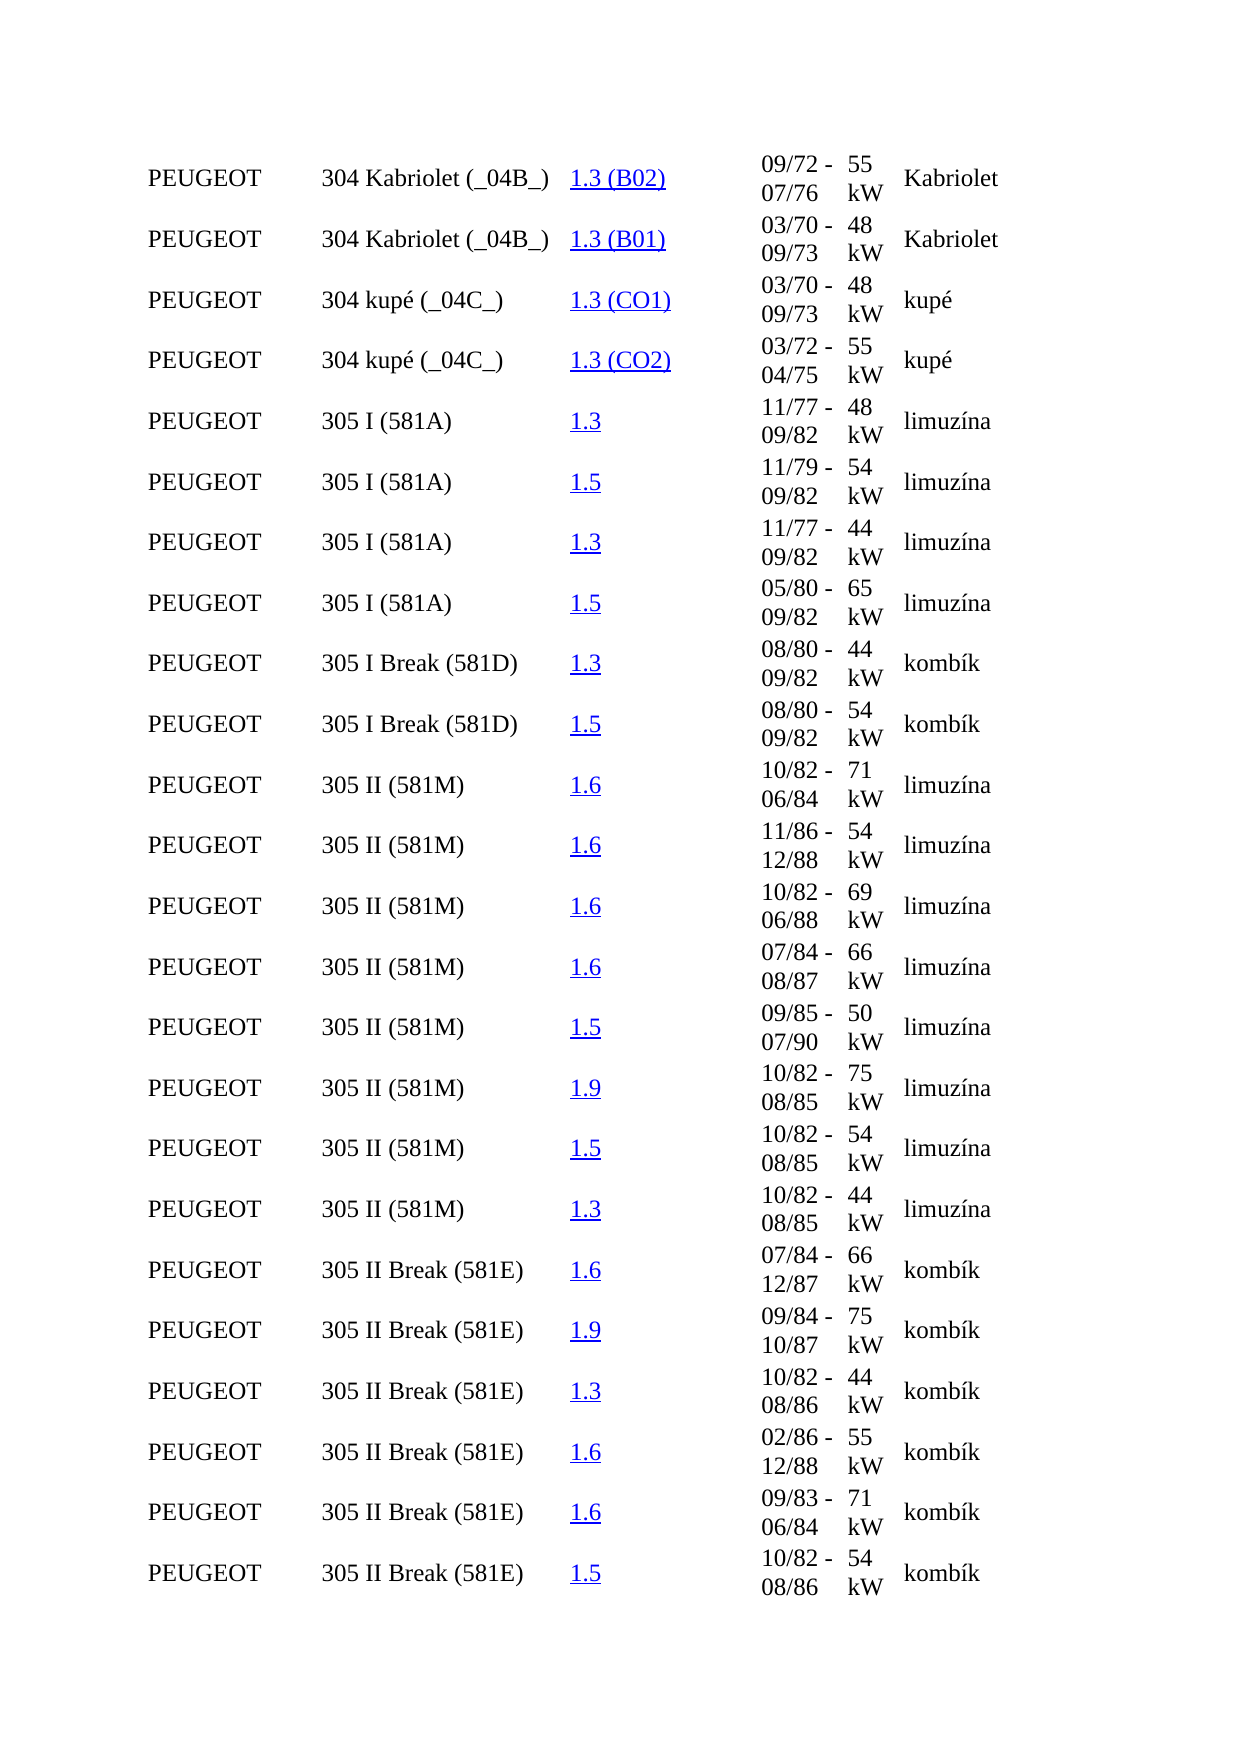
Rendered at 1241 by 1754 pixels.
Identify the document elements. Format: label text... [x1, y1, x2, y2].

table_cell 1.6 [568, 1421, 759, 1481]
table_cell 54 kW [846, 693, 902, 754]
table_cell 305 I (581A) [320, 572, 568, 633]
table_cell 304 kupé (_04C_) [320, 269, 568, 329]
table_cell 44 kW [846, 1360, 902, 1421]
table_cell 1.5 [568, 1118, 759, 1178]
table_cell 11/77 - 09/82 [760, 390, 846, 451]
table_cell 44 kW [846, 633, 902, 693]
table_cell limuzína [902, 1057, 1100, 1118]
table_cell 48 kW [846, 208, 902, 269]
table_cell PEUGEOT [146, 269, 320, 329]
table_cell 305 II Break (581E) [320, 1481, 568, 1542]
table_cell 1.3 [568, 511, 759, 572]
table_cell 54 kW [846, 451, 902, 511]
table_cell PEUGEOT [146, 1057, 320, 1118]
table_cell 55 kW [846, 330, 902, 390]
table_cell kombík [902, 1300, 1100, 1360]
table_cell 1.9 [568, 1057, 759, 1118]
table_cell 55 kW [846, 1421, 902, 1481]
table_cell limuzína [902, 875, 1100, 936]
table_cell 66 kW [846, 936, 902, 996]
table_cell PEUGEOT [146, 754, 320, 814]
table_cell PEUGEOT [146, 875, 320, 936]
table_cell kombík [902, 1239, 1100, 1299]
table_cell 66 kW [846, 1239, 902, 1299]
table_cell 54 kW [846, 1118, 902, 1178]
table_cell PEUGEOT [146, 693, 320, 754]
table_cell PEUGEOT [146, 208, 320, 269]
table_cell 305 II (581M) [320, 1057, 568, 1118]
table_cell 54 kW [846, 815, 902, 875]
table_cell 1.3 (B01) [568, 208, 759, 269]
table_cell PEUGEOT [146, 633, 320, 693]
table_cell kombík [902, 1542, 1100, 1603]
table_cell 1.3 [568, 1178, 759, 1239]
table_cell 11/79 - 09/82 [760, 451, 846, 511]
table_cell PEUGEOT [146, 1239, 320, 1299]
table_cell 1.6 [568, 875, 759, 936]
table_cell 1.3 [568, 633, 759, 693]
table_cell 09/85 - 07/90 [760, 996, 846, 1057]
table_cell kupé [902, 330, 1100, 390]
table_cell PEUGEOT [146, 1481, 320, 1542]
table_cell 1.6 [568, 1239, 759, 1299]
table_cell 44 kW [846, 1178, 902, 1239]
table_cell 55 kW [846, 148, 902, 208]
table_cell 65 kW [846, 572, 902, 633]
table_cell 304 kupé (_04C_) [320, 330, 568, 390]
table_cell limuzína [902, 451, 1100, 511]
table_cell PEUGEOT [146, 572, 320, 633]
table_cell PEUGEOT [146, 1118, 320, 1178]
table_cell PEUGEOT [146, 390, 320, 451]
table_cell 1.6 [568, 936, 759, 996]
table_cell limuzína [902, 996, 1100, 1057]
table_cell limuzína [902, 815, 1100, 875]
table_cell 305 I Break (581D) [320, 633, 568, 693]
table_cell limuzína [902, 390, 1100, 451]
table_cell 1.6 [568, 815, 759, 875]
table_cell PEUGEOT [146, 451, 320, 511]
table_cell 305 I Break (581D) [320, 693, 568, 754]
table_cell 09/84 - 10/87 [760, 1300, 846, 1360]
table_cell 09/72 - 07/76 [760, 148, 846, 208]
table_cell 304 Kabriolet (_04B_) [320, 148, 568, 208]
table_cell Kabriolet [902, 208, 1100, 269]
table_cell PEUGEOT [146, 1360, 320, 1421]
table_cell kombík [902, 1421, 1100, 1481]
table_cell 48 kW [846, 269, 902, 329]
table_cell 1.5 [568, 1542, 759, 1603]
table_cell 305 II (581M) [320, 875, 568, 936]
table_cell 305 II (581M) [320, 936, 568, 996]
table_cell limuzína [902, 936, 1100, 996]
table_cell PEUGEOT [146, 936, 320, 996]
table_cell 1.3 (CO2) [568, 330, 759, 390]
table_cell 05/80 - 09/82 [760, 572, 846, 633]
table_cell PEUGEOT [146, 148, 320, 208]
table_cell Kabriolet [902, 148, 1100, 208]
table_cell 75 kW [846, 1300, 902, 1360]
table_cell kombík [902, 693, 1100, 754]
table_cell 1.3 (B02) [568, 148, 759, 208]
table_cell 1.5 [568, 572, 759, 633]
table_cell 305 II Break (581E) [320, 1360, 568, 1421]
table_cell 10/82 - 06/84 [760, 754, 846, 814]
table_cell 09/83 - 06/84 [760, 1481, 846, 1542]
table_cell 07/84 - 08/87 [760, 936, 846, 996]
table_cell 1.9 [568, 1300, 759, 1360]
table_cell 03/72 - 04/75 [760, 330, 846, 390]
table_cell 10/82 - 08/86 [760, 1542, 846, 1603]
table_cell limuzína [902, 511, 1100, 572]
table_cell 08/80 - 09/82 [760, 633, 846, 693]
table_cell 305 II Break (581E) [320, 1300, 568, 1360]
table_cell limuzína [902, 572, 1100, 633]
table_cell limuzína [902, 1118, 1100, 1178]
table_cell 305 I (581A) [320, 390, 568, 451]
table_cell PEUGEOT [146, 815, 320, 875]
table_cell 305 II (581M) [320, 996, 568, 1057]
table_cell 305 II Break (581E) [320, 1239, 568, 1299]
table_cell 1.5 [568, 451, 759, 511]
table_cell 11/86 - 12/88 [760, 815, 846, 875]
table_cell 10/82 - 08/85 [760, 1057, 846, 1118]
table_cell 03/70 - 09/73 [760, 269, 846, 329]
table_cell 75 kW [846, 1057, 902, 1118]
table_cell 10/82 - 08/85 [760, 1118, 846, 1178]
table_cell PEUGEOT [146, 1421, 320, 1481]
table_cell limuzína [902, 1178, 1100, 1239]
table_cell 10/82 - 08/86 [760, 1360, 846, 1421]
table_cell 305 II (581M) [320, 1178, 568, 1239]
table_cell 305 II Break (581E) [320, 1421, 568, 1481]
table_cell 305 II (581M) [320, 754, 568, 814]
table_cell 44 kW [846, 511, 902, 572]
table_cell PEUGEOT [146, 1178, 320, 1239]
table_cell 304 Kabriolet (_04B_) [320, 208, 568, 269]
table_cell 1.3 [568, 1360, 759, 1421]
table_cell 1.6 [568, 1481, 759, 1542]
table_cell PEUGEOT [146, 511, 320, 572]
table_cell 07/84 - 12/87 [760, 1239, 846, 1299]
table_cell 69 kW [846, 875, 902, 936]
table_cell 48 kW [846, 390, 902, 451]
table_cell 305 II Break (581E) [320, 1542, 568, 1603]
table_cell PEUGEOT [146, 996, 320, 1057]
table_cell 11/77 - 09/82 [760, 511, 846, 572]
table_cell 1.3 (CO1) [568, 269, 759, 329]
table_cell kombík [902, 633, 1100, 693]
table_cell 305 II (581M) [320, 815, 568, 875]
table_cell 1.3 [568, 390, 759, 451]
table_cell kombík [902, 1360, 1100, 1421]
table_cell 10/82 - 08/85 [760, 1178, 846, 1239]
table_cell 54 kW [846, 1542, 902, 1603]
table_cell 10/82 - 06/88 [760, 875, 846, 936]
table_cell 1.6 [568, 754, 759, 814]
table_cell 1.5 [568, 996, 759, 1057]
table_cell 71 kW [846, 1481, 902, 1542]
table_cell 71 kW [846, 754, 902, 814]
table_cell 305 II (581M) [320, 1118, 568, 1178]
table_cell 02/86 - 12/88 [760, 1421, 846, 1481]
table_cell PEUGEOT [146, 1542, 320, 1603]
table_cell limuzína [902, 754, 1100, 814]
table_cell PEUGEOT [146, 330, 320, 390]
table_cell 03/70 - 09/73 [760, 208, 846, 269]
table_cell 305 I (581A) [320, 451, 568, 511]
table_cell kombík [902, 1481, 1100, 1542]
table_cell 08/80 - 09/82 [760, 693, 846, 754]
table_cell 50 kW [846, 996, 902, 1057]
table_cell kupé [902, 269, 1100, 329]
table_cell 305 I (581A) [320, 511, 568, 572]
table_cell 1.5 [568, 693, 759, 754]
table_cell PEUGEOT [146, 1300, 320, 1360]
